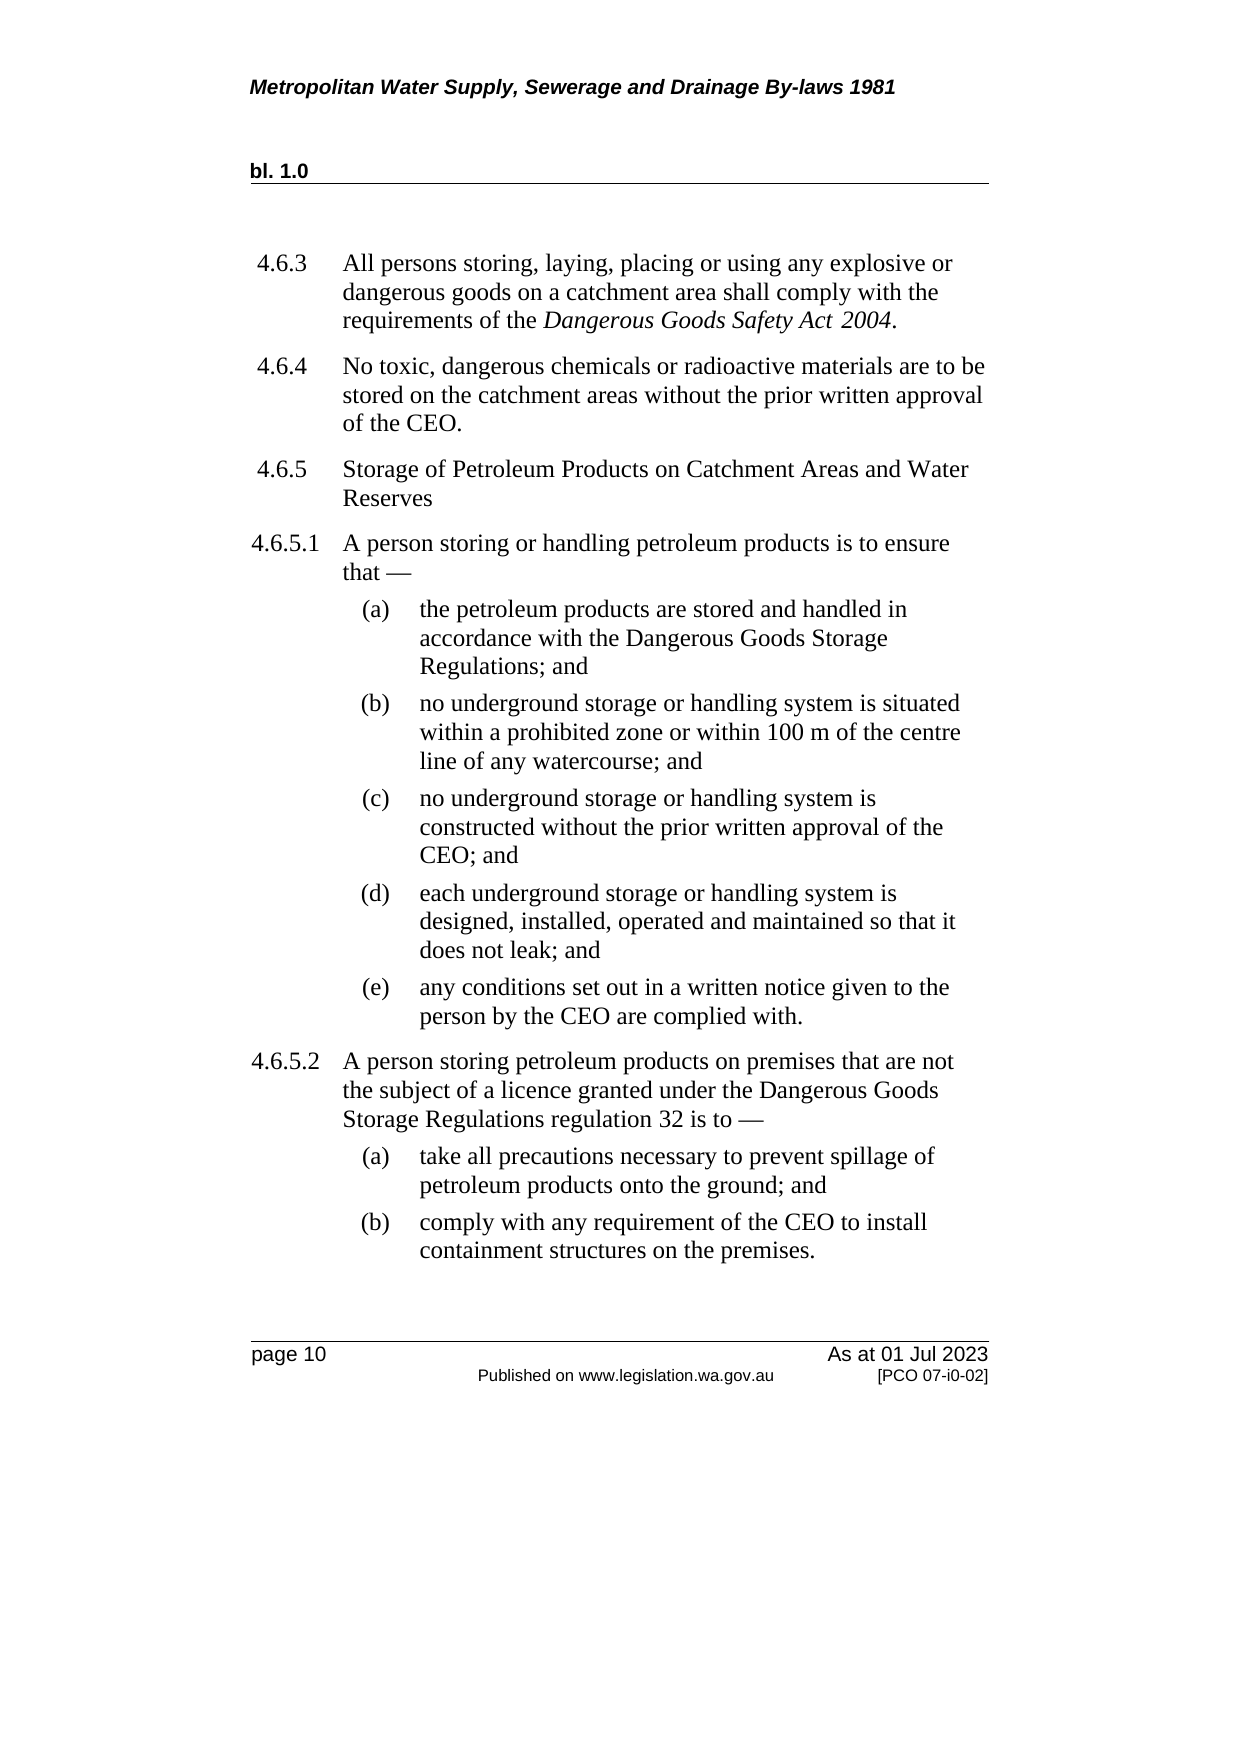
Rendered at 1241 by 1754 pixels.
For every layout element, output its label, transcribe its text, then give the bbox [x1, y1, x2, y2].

text (d) each underground storage or handling system is designed, installed, operated and maintained so that it does not leak; and [251, 878, 989, 964]
text (e) any conditions set out in a written notice given to the person by the CEO are complied with. [251, 972, 989, 1030]
text (b) no underground storage or handling system is situated within a prohibited zone or within 100 m of the centre line of any watercourse; and [251, 688, 989, 775]
text (a) the petroleum products are stored and handled in accordance with the Dangerous Goods Storage Regulations; and [251, 594, 989, 680]
text 4.6.4 No toxic, dangerous chemicals or radioactive materials are to be stored on the catchment areas without the prior written approval of the CEO. [251, 351, 989, 437]
text (a) take all precautions necessary to prevent spillage of petroleum products onto the ground; and [251, 1141, 989, 1198]
text 4.6.5.1 A person storing or handling petroleum products is to ensure that — [251, 528, 989, 586]
text 4.6.5 Storage of Petroleum Products on Catchment Areas and Water Reserves [251, 454, 989, 511]
text (c) no underground storage or handling system is constructed without the prior written approval of the CEO; and [251, 783, 989, 869]
text (b) comply with any requirement of the CEO to install containment structures on the premises. [251, 1207, 989, 1264]
text 4.6.3 All persons storing, laying, placing or using any explosive or dangerous goods on a catchment area shall comply with the requirements of the Dangerous Goods Safety Act 2004. [251, 248, 989, 334]
text 4.6.5.2 A person storing petroleum products on premises that are not the subject of a licence granted under the Dangerous Goods Storage Regulations regulation 32 is to — [251, 1046, 989, 1133]
